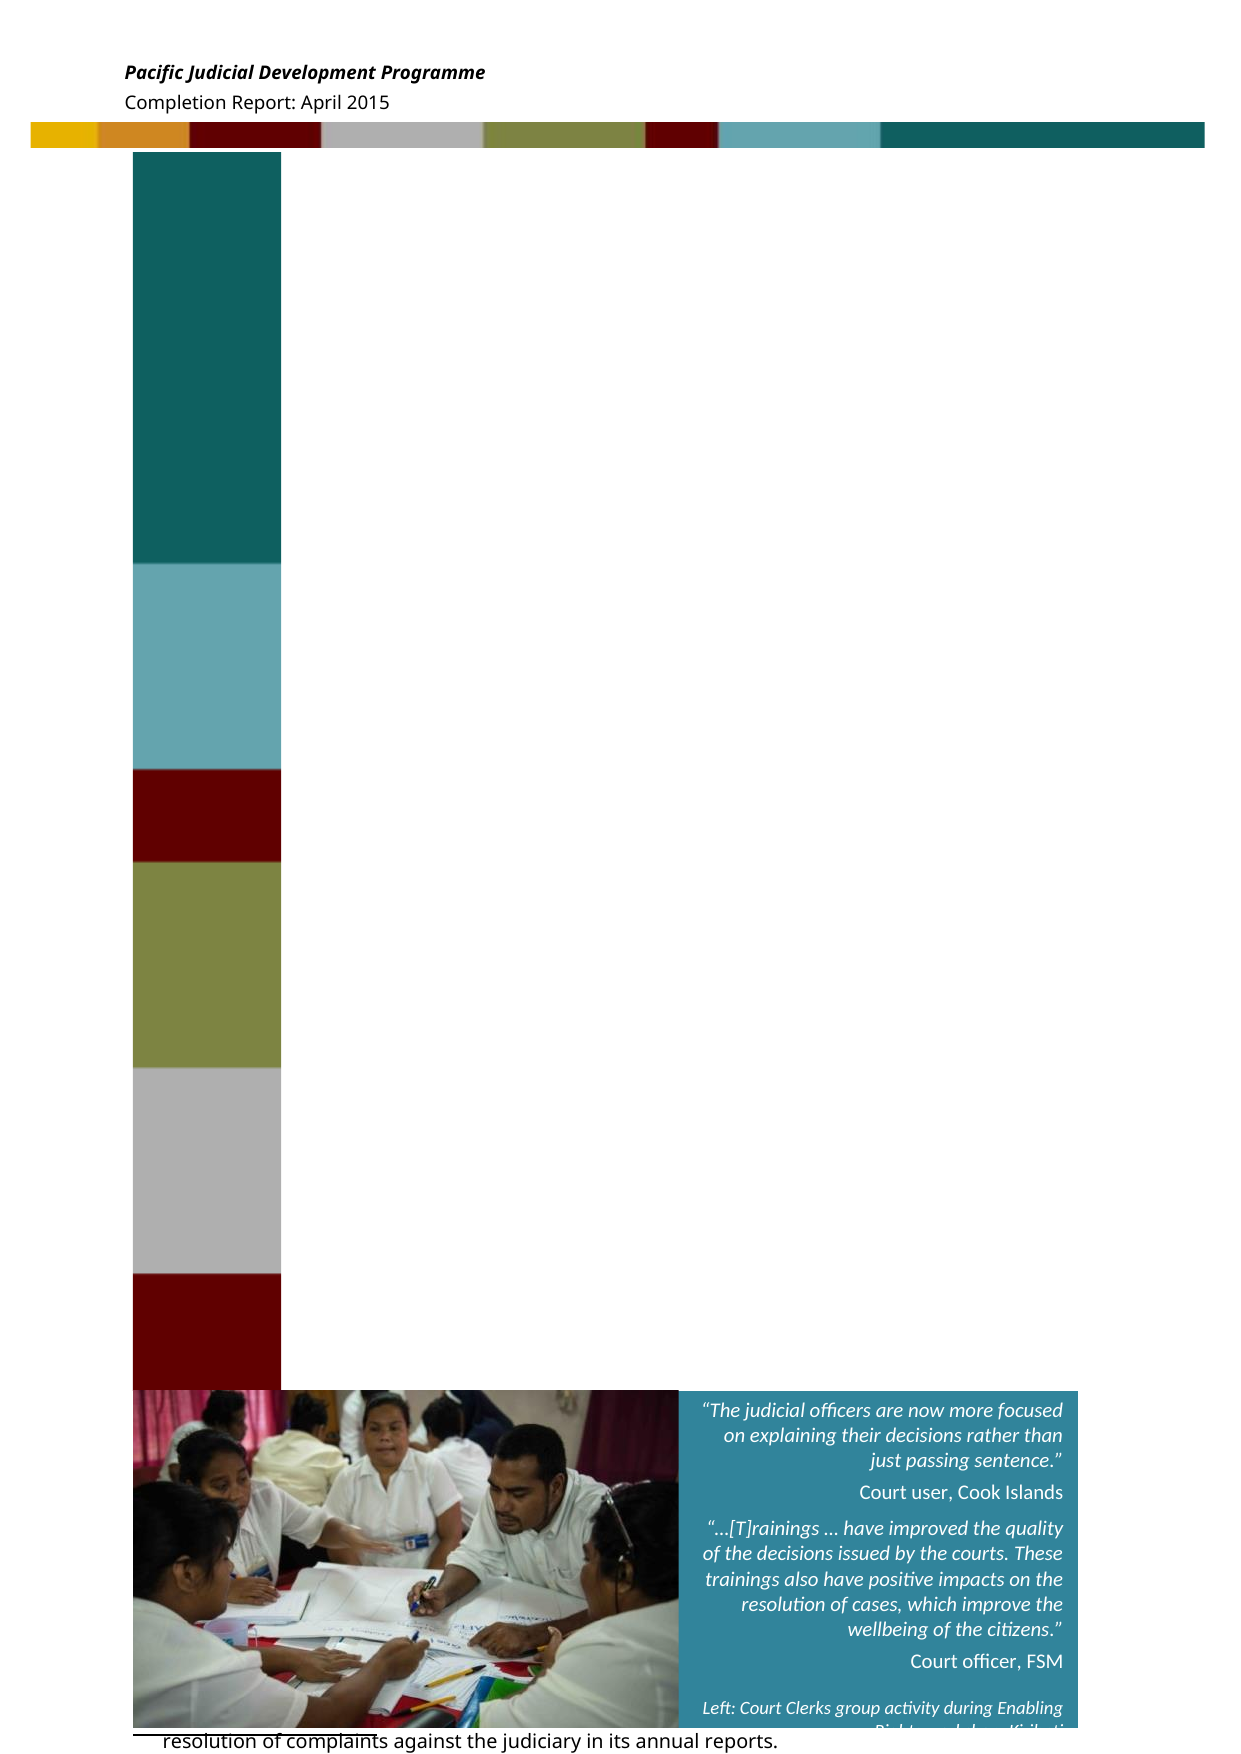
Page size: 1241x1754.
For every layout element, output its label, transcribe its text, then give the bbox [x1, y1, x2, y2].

picture [30, 122, 1205, 148]
picture [132, 152, 679, 1728]
table_header “The judicial officers are now more focused on explaining their decisions rather than just passing sentence.” Court user, Cook Islands “…[T]rainings … have improved the quality of the decisions issued by the courts. These trainings also have positive impacts on the resolution of cases, which improve the wellbeing of the citizens.” Court officer, FSM Left: Court Clerks group activity during Enabling Rights workshop, Kiribati [679, 1391, 1078, 1728]
